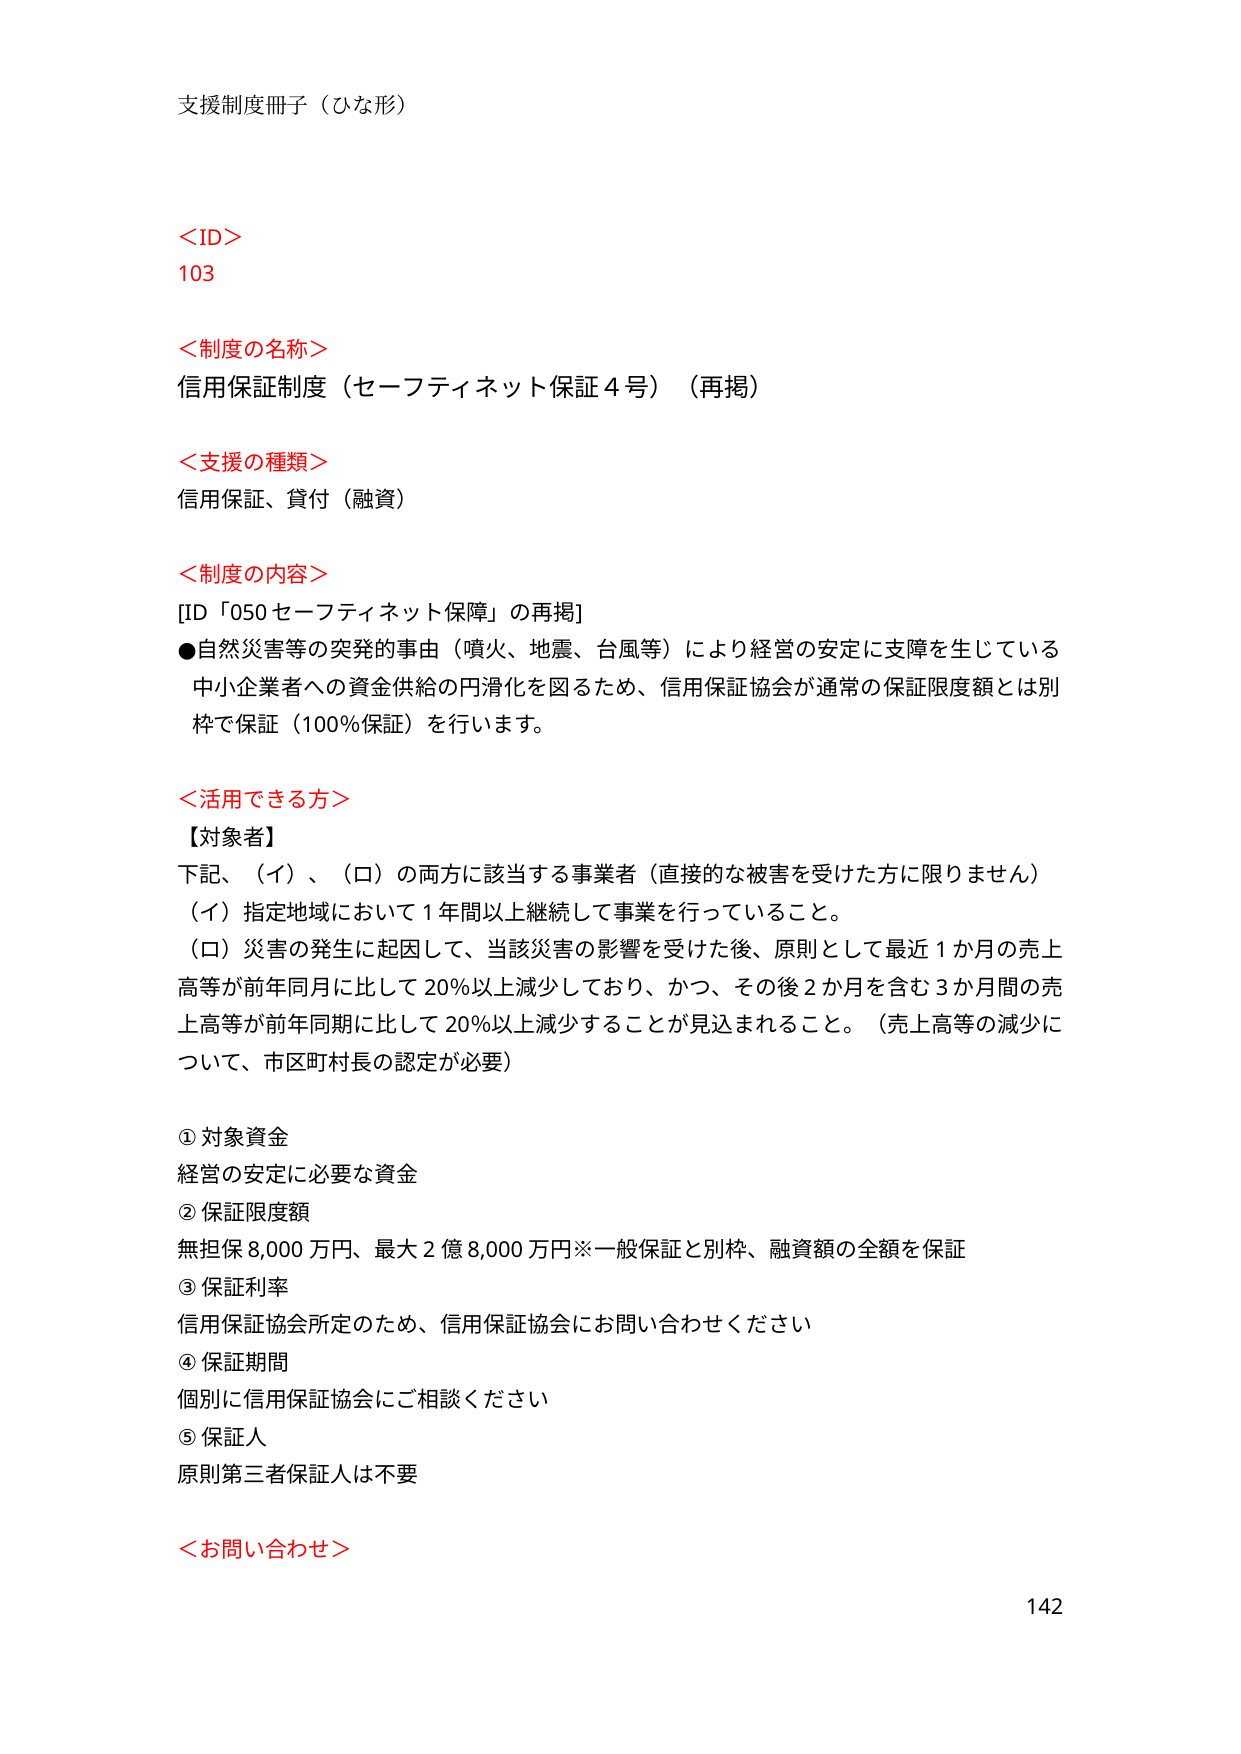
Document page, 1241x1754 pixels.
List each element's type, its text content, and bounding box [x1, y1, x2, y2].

text ＜活用できる方＞ [177, 779, 1063, 817]
text 経営の安定に必要な資金 [177, 1154, 1063, 1192]
text ④保証期間 [177, 1342, 1063, 1379]
text 無担保8,000 万円、最大2 億8,000 万円※一般保証と別枠、融資額の全額を保証 [177, 1229, 1063, 1267]
text [ID「050セーフティネット保障」の再掲] [177, 592, 1063, 629]
text 下記、（イ）、（ロ）の両方に該当する事業者（直接的な被害を受けた方に限りません） [177, 854, 1063, 892]
text ＜制度の内容＞ [177, 554, 1063, 592]
text ⑤保証人 [177, 1417, 1063, 1454]
text 信用保証協会所定のため、信用保証協会にお問い合わせください [177, 1304, 1063, 1342]
text 信用保証、貸付（融資） [177, 479, 1063, 517]
text 個別に信用保証協会にご相談ください [177, 1379, 1063, 1417]
text ●自然災害等の突発的事由（噴火、地震、台風等）により経営の安定に支障を生じている中小企業者への資金供給の円滑化を図るため、信用保証協会が通常の保証限度額とは別枠で保証（100％保証）を行います。 [177, 629, 1063, 742]
text ＜ID＞ [177, 217, 1063, 254]
text ＜支援の種類＞ [177, 442, 1063, 479]
text 103 [177, 254, 1063, 292]
text （ロ）災害の発生に起因して、当該災害の影響を受けた後、原則として最近1か月の売上高等が前年同月に比して20％以上減少しており、かつ、その後2か月を含む3か月間の売上高等が前年同期に比して20％以上減少することが見込まれること。（売上高等の減少について、市区町村長の認定が必要） [177, 929, 1063, 1079]
text ＜制度の名称＞ [177, 329, 1063, 367]
text 原則第三者保証人は不要 [177, 1454, 1063, 1492]
text ②保証限度額 [177, 1192, 1063, 1229]
text ③保証利率 [177, 1267, 1063, 1304]
text ＜お問い合わせ＞ [177, 1529, 1063, 1567]
subtitle 信用保証制度（セーフティネット保証４号）（再掲） [177, 367, 1063, 404]
text 【対象者】 [177, 817, 1063, 854]
text ①対象資金 [177, 1117, 1063, 1154]
text （イ）指定地域において1年間以上継続して事業を行っていること。 [177, 892, 1063, 929]
